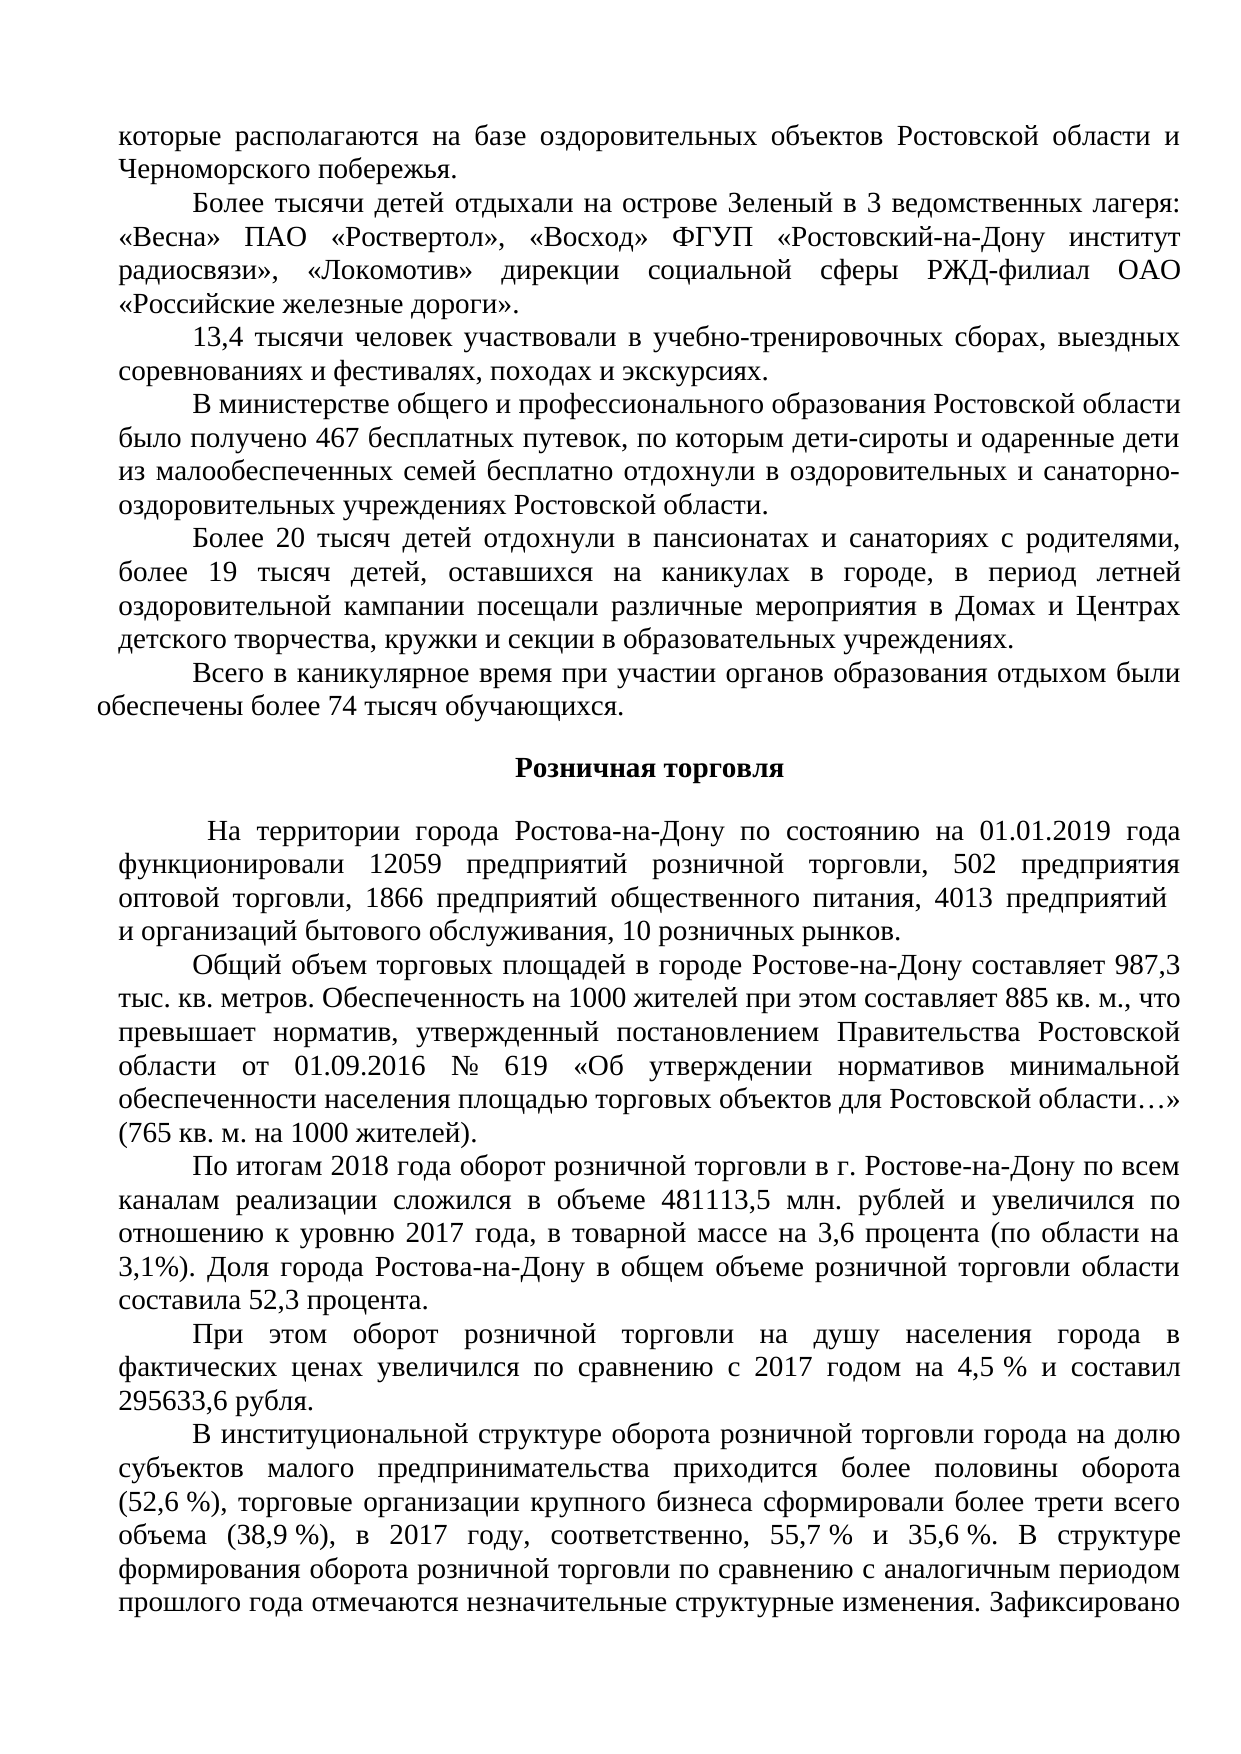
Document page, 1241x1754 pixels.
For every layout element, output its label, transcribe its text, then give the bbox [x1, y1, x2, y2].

text По итогам 2018 года оборот розничной торговли в г. Ростове-на-Дону по всем каналам реализации сложился в объеме 481113,5 млн. рублей и увеличился по отношению к уровню 2017 года, в товарной массе на 3,6 процента (по области на 3,1%). Доля города Ростова-на-Дону в общем объеме розничной торговли области составила 52,3 процента. [118, 1148, 1181, 1316]
text На территории города Ростова-на-Дону по состоянию на 01.01.2019 года функционировали 12059 предприятий розничной торговли, 502 предприятия оптовой торговли, 1866 предприятий общественного питания, 4013 предприятий и организаций бытового обслуживания, 10 розничных рынков. [118, 813, 1181, 947]
text При этом оборот розничной торговли на душу населения города в фактических ценах увеличился по сравнению с 2017 годом на 4,5 % и составил 295633,6 рубля. [118, 1316, 1181, 1417]
text В министерстве общего и профессионального образования Ростовской области было получено 467 бесплатных путевок, по которым дети-сироты и одаренные дети из малообеспеченных семей бесплатно отдохнули в оздоровительных и санаторно-оздоровительных учреждениях Ростовской области. [118, 386, 1181, 521]
text Более тысячи детей отдыхали на острове Зеленый в 3 ведомственных лагеря: «Весна» ПАО «Роствертол», «Восход» ФГУП «Ростовский-на-Дону институт радиосвязи», «Локомотив» дирекции социальной сферы РЖД-филиал ОАО «Российские железные дороги». [118, 185, 1181, 319]
text Более 20 тысяч детей отдохнули в пансионатах и санаториях с родителями, более 19 тысяч детей, оставшихся на каникулах в городе, в период летней оздоровительной кампании посещали различные мероприятия в Домах и Центрах детского творчества, кружки и секции в образовательных учреждениях. [118, 521, 1181, 655]
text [118, 1417, 1181, 1618]
text Розничная торговля [118, 751, 1181, 784]
text Общий объем торговых площадей в городе Ростове-на-Дону составляет 987,3 тыс. кв. метров. Обеспеченность на 1000 жителей при этом составляет 885 кв. м., что превышает норматив, утвержденный постановлением Правительства Ростовской области от 01.09.2016 № 619 «Об утверждении нормативов минимальной обеспеченности населения площадью торговых объектов для Ростовской области…» (765 кв. м. на 1000 жителей). [118, 947, 1181, 1148]
text 13,4 тысячи человек участвовали в учебно-тренировочных сборах, выездных соревнованиях и фестивалях, походах и экскурсиях. [118, 319, 1181, 386]
list Всего в каникулярное время при участии органов образования отдыхом были обеспечены более 74 тысяч обучающихся. [97, 655, 1181, 722]
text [118, 118, 1181, 185]
